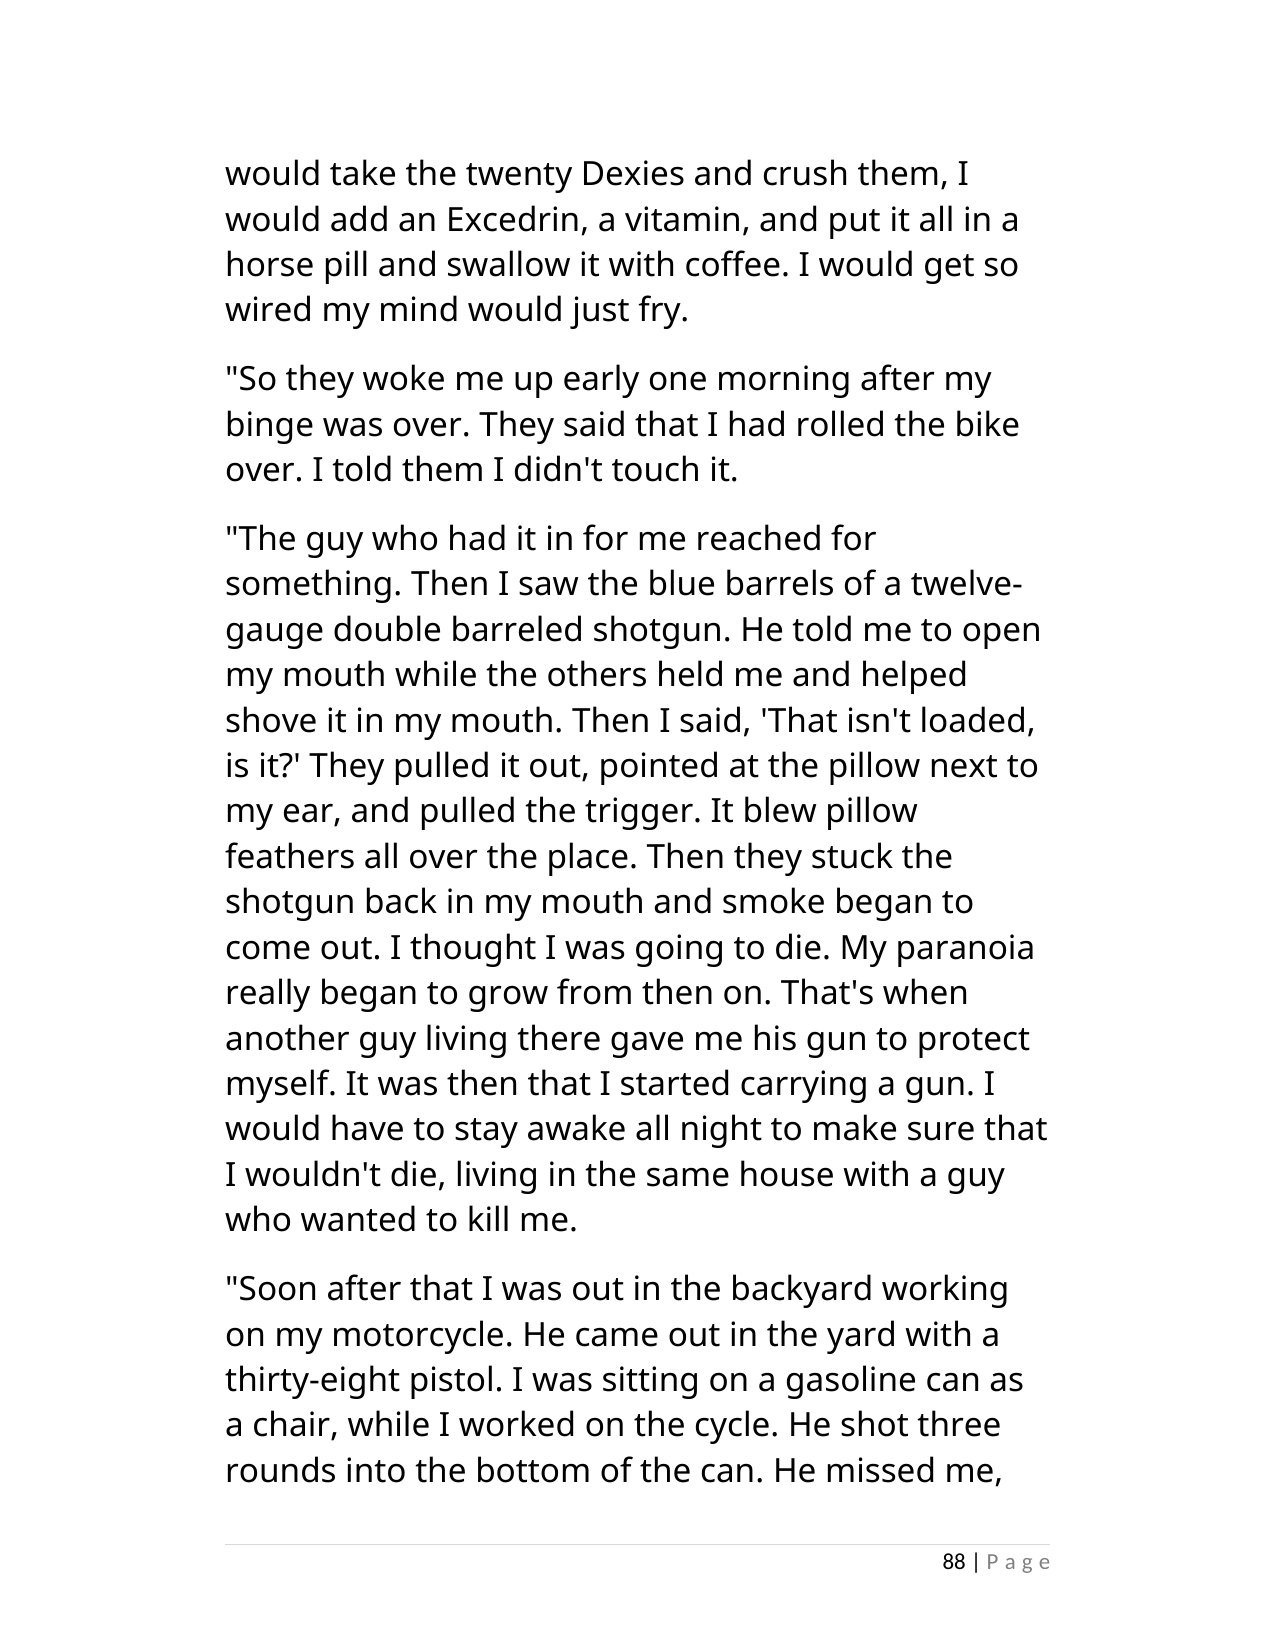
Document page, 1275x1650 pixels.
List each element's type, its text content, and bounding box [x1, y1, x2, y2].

text "So they woke me up early one morning after my binge was over. They said that I had rolled the bike over. I told them I didn't touch it. [225, 355, 1050, 491]
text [225, 1265, 1050, 1492]
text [225, 150, 1050, 332]
text "The guy who had it in for me reached for something. Then I saw the blue barrels of a twelve-gauge double barreled shotgun. He told me to open my mouth while the others held me and helped shove it in my mouth. Then I said, 'That isn't loaded, is it?' They pulled it out, pointed at the pillow next to my ear, and pulled the trigger. It blew pillow feathers all over the place. Then they stuck the shotgun back in my mouth and smoke began to come out. I thought I was going to die. My paranoia really began to grow from then on. That's when another guy living there gave me his gun to protect myself. It was then that I started carrying a gun. I would have to stay awake all night to make sure that I wouldn't die, living in the same house with a guy who wanted to kill me. [225, 515, 1050, 1241]
